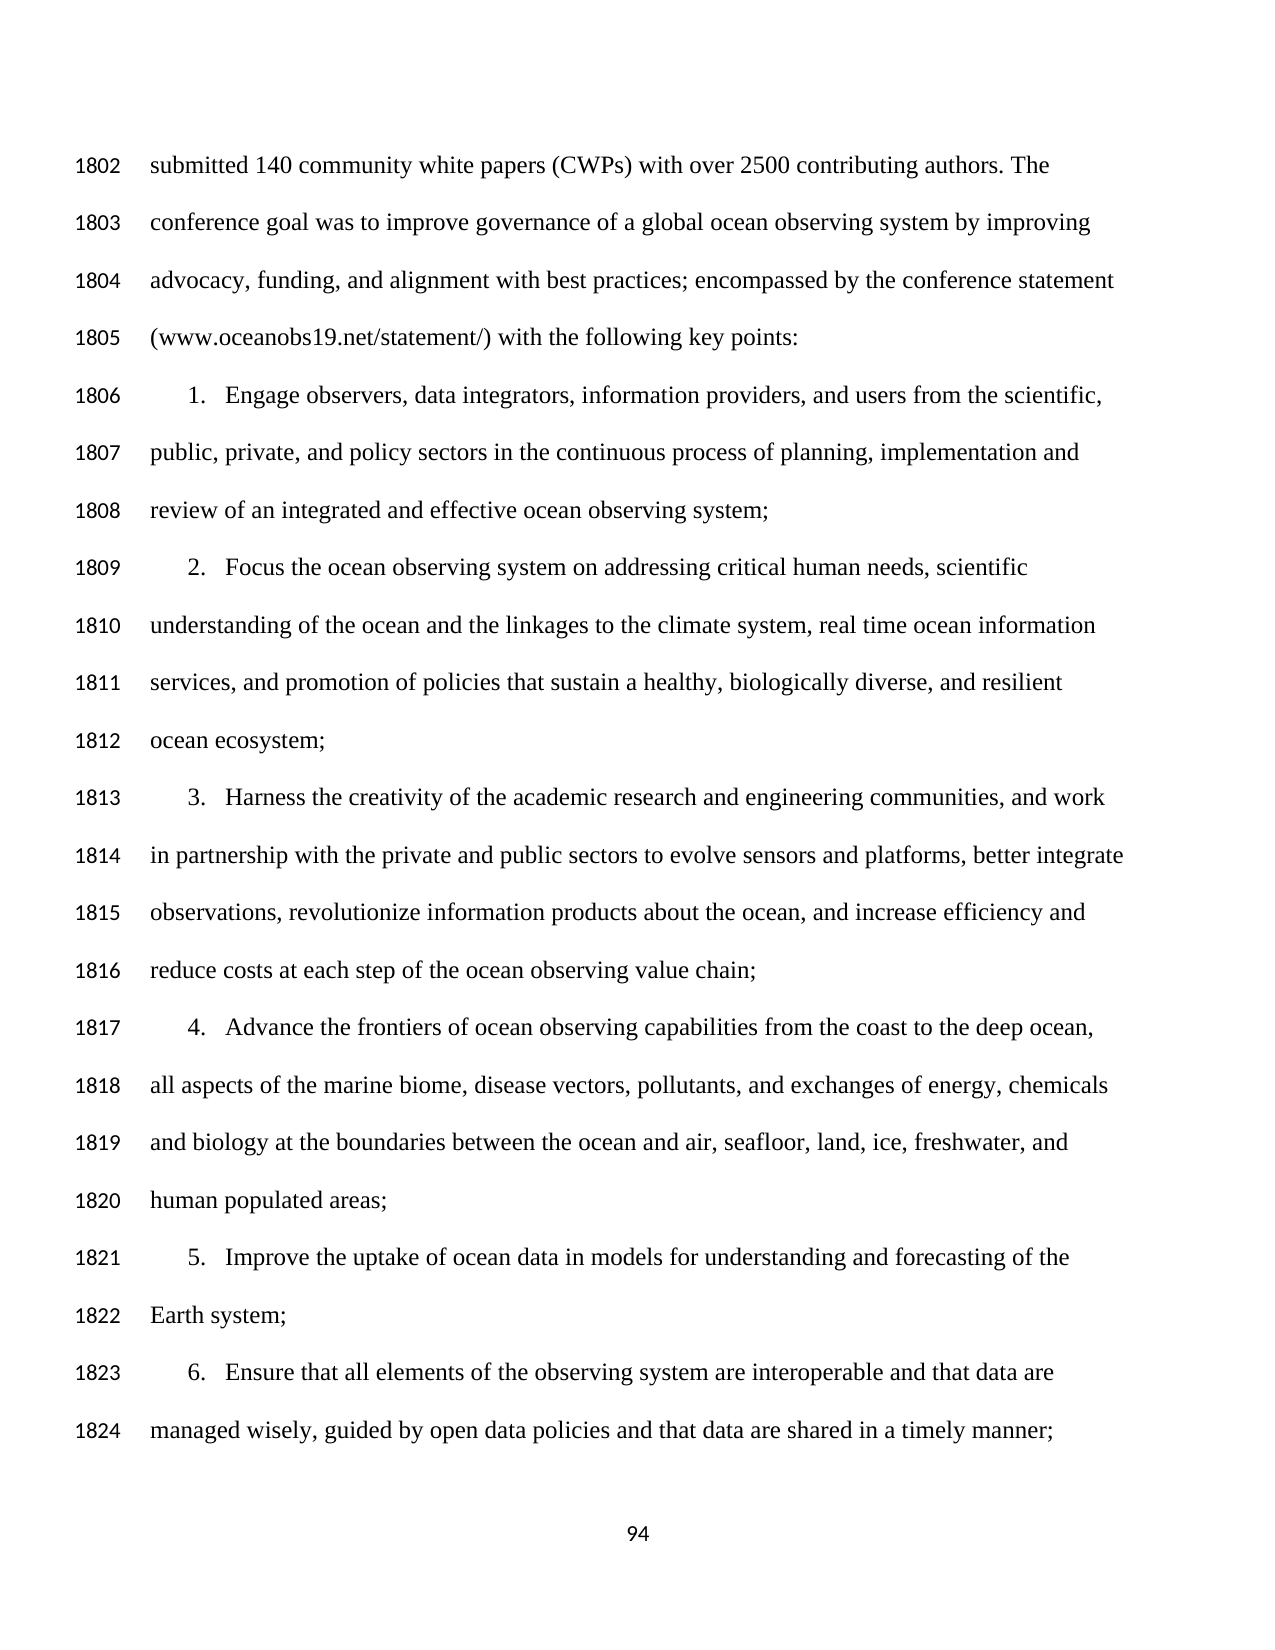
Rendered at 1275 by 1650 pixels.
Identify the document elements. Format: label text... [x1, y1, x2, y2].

list Focus the ocean observing system on addressing critical human needs, scientific understanding of the ocean and the linkages to the climate system, real time ocean information services, and promotion of policies that sustain a healthy, biologically diverse, and resilient ocean ecosystem; [150, 552, 1125, 754]
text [150, 150, 1125, 351]
list Engage observers, data integrators, information providers, and users from the scientific, public, private, and policy sectors in the continuous process of planning, implementation and review of an integrated and effective ocean observing system; [150, 380, 1125, 524]
list Advance the frontiers of ocean observing capabilities from the coast to the deep ocean, all aspects of the marine biome, disease vectors, pollutants, and exchanges of energy, chemicals and biology at the boundaries between the ocean and air, seafloor, land, ice, freshwater, and human populated areas; [150, 1012, 1125, 1214]
list Improve the uptake of ocean data in models for understanding and forecasting of the Earth system; [150, 1242, 1125, 1329]
list Harness the creativity of the academic research and engineering communities, and work in partnership with the private and public sectors to evolve sensors and platforms, better integrate observations, revolutionize information products about the ocean, and increase efficiency and reduce costs at each step of the ocean observing value chain; [150, 782, 1125, 984]
list Ensure that all elements of the observing system are interoperable and that data are managed wisely, guided by open data policies and that data are shared in a timely manner; [150, 1357, 1125, 1444]
